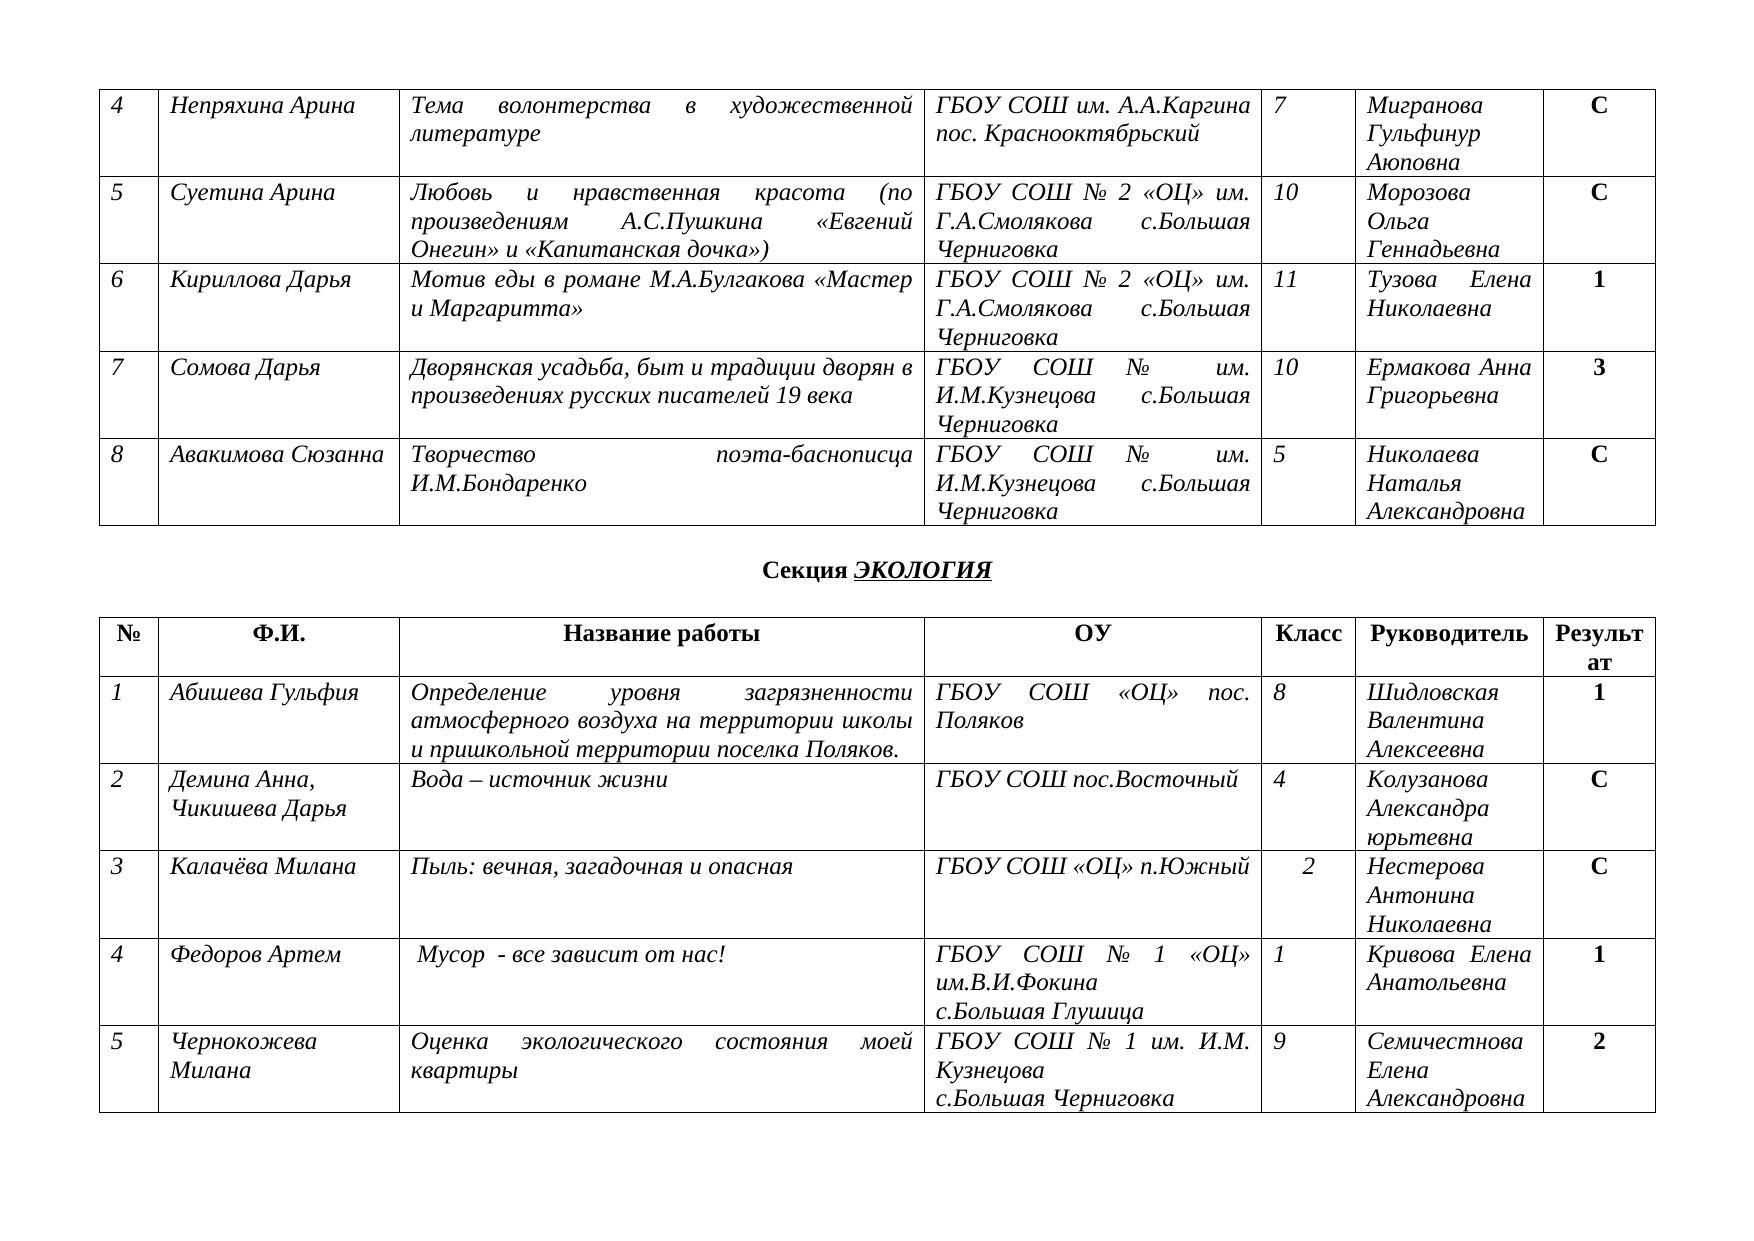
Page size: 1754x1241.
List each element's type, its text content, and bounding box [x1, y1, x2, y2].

table_cell 4 [100, 939, 158, 1025]
table_header Руководитель [1356, 618, 1543, 676]
table_cell Мотив еды в романе М.А.Булгакова «Мастер и Маргаритта» [400, 264, 924, 351]
table_cell Абишева Гульфия [159, 677, 399, 763]
table_cell С [1544, 851, 1655, 938]
table_cell Семичестнова Елена Александровна [1356, 1026, 1543, 1112]
table_cell 1 [1544, 677, 1655, 763]
table_cell 7 [100, 352, 158, 438]
table_cell 5 [100, 1026, 158, 1112]
table_cell ГБОУ СОШ пос.Восточный [925, 764, 1261, 850]
table_cell Колузанова Александра юрьтевна [1356, 764, 1543, 850]
table_cell Дворянская усадьба, быт и традиции дворян в произведениях русских писателей 19 века [400, 352, 924, 438]
table_cell С [1544, 177, 1655, 263]
table_header Название работы [400, 618, 924, 676]
table_cell ГБОУ СОШ № 2 «ОЦ» им. Г.А.Смолякова с.Большая Черниговка [925, 177, 1261, 263]
table_cell 6 [100, 264, 158, 351]
table_cell Пыль: вечная, загадочная и опасная [400, 851, 924, 938]
table_cell 1 [1262, 939, 1355, 1025]
table_cell Тема волонтерства в художественной литературе [400, 90, 924, 176]
table_cell Федоров Артем [159, 939, 399, 1025]
table_cell С [1544, 90, 1655, 176]
table_cell Кириллова Дарья [159, 264, 399, 351]
table_cell ГБОУ СОШ № им. И.М.Кузнецова с.Большая Черниговка [925, 352, 1261, 438]
table_header Ф.И. [159, 618, 399, 676]
table_cell Калачёва Милана [159, 851, 399, 938]
table_cell ГБОУ СОШ № 1 «ОЦ» им.В.И.Фокина с.Большая Глушица [925, 939, 1261, 1025]
table_header Класс [1262, 618, 1355, 676]
table_cell 5 [100, 177, 158, 263]
table_cell С [1544, 439, 1655, 525]
table_cell Непряхина Арина [159, 90, 399, 176]
table_cell Определение уровня загрязненности атмосферного воздуха на территории школы и пришкольной территории поселка Поляков. [400, 677, 924, 763]
table_cell 4 [100, 90, 158, 176]
table_cell ГБОУ СОШ им. А.А.Каргина пос. Краснооктябрьский [925, 90, 1261, 176]
table_cell Мигранова Гульфинур Аюповна [1356, 90, 1543, 176]
table_cell Чернокожева Милана [159, 1026, 399, 1112]
table_cell ГБОУ СОШ № 2 «ОЦ» им. Г.А.Смолякова с.Большая Черниговка [925, 264, 1261, 351]
table_cell 1 [1544, 264, 1655, 351]
table_cell С [1544, 764, 1655, 850]
table_cell Сомова Дарья [159, 352, 399, 438]
table_cell Оценка экологического состояния моей квартиры [400, 1026, 924, 1112]
table_cell Тузова Елена Николаевна [1356, 264, 1543, 351]
table_cell Вода – источник жизни [400, 764, 924, 850]
table_cell 3 [1544, 352, 1655, 438]
table_cell 8 [1262, 677, 1355, 763]
table_cell 7 [1262, 90, 1355, 176]
table_cell Демина Анна, Чикишева Дарья [159, 764, 399, 850]
table_header № [100, 618, 158, 676]
text Секция ЭКОЛОГИЯ [118, 555, 1636, 584]
table_cell ГБОУ СОШ «ОЦ» пос. Поляков [925, 677, 1261, 763]
table_cell 2 [100, 764, 158, 850]
table_cell Любовь и нравственная красота (по произведениям А.С.Пушкина «Евгений Онегин» и «Капитанская дочка») [400, 177, 924, 263]
table_cell Творчество поэта-баснописца И.М.Бондаренко [400, 439, 924, 525]
table_cell ГБОУ СОШ № им. И.М.Кузнецова с.Большая Черниговка [925, 439, 1261, 525]
table_cell Николаева Наталья Александровна [1356, 439, 1543, 525]
table_cell 1 [1544, 939, 1655, 1025]
table_cell 9 [1262, 1026, 1355, 1112]
table_cell 1 [100, 677, 158, 763]
table_header Результат [1544, 618, 1655, 676]
table_header ОУ [925, 618, 1261, 676]
table_cell 2 [1262, 851, 1355, 938]
table_cell Нестерова Антонина Николаевна [1356, 851, 1543, 938]
table_cell Ермакова Анна Григорьевна [1356, 352, 1543, 438]
table_cell 11 [1262, 264, 1355, 351]
table_cell 10 [1262, 177, 1355, 263]
table_cell ГБОУ СОШ «ОЦ» п.Южный [925, 851, 1261, 938]
table_cell Авакимова Сюзанна [159, 439, 399, 525]
table_cell Морозова Ольга Геннадьевна [1356, 177, 1543, 263]
table_cell Суетина Арина [159, 177, 399, 263]
table_cell Мусор - все зависит от нас! [400, 939, 924, 1025]
table_cell 10 [1262, 352, 1355, 438]
table_cell Кривова Елена Анатольевна [1356, 939, 1543, 1025]
table_cell 5 [1262, 439, 1355, 525]
table_cell 4 [1262, 764, 1355, 850]
table_cell 8 [100, 439, 158, 525]
table_cell Шидловская Валентина Алексеевна [1356, 677, 1543, 763]
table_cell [925, 1026, 1261, 1112]
table_cell 2 [1544, 1026, 1655, 1112]
table_cell 3 [100, 851, 158, 938]
